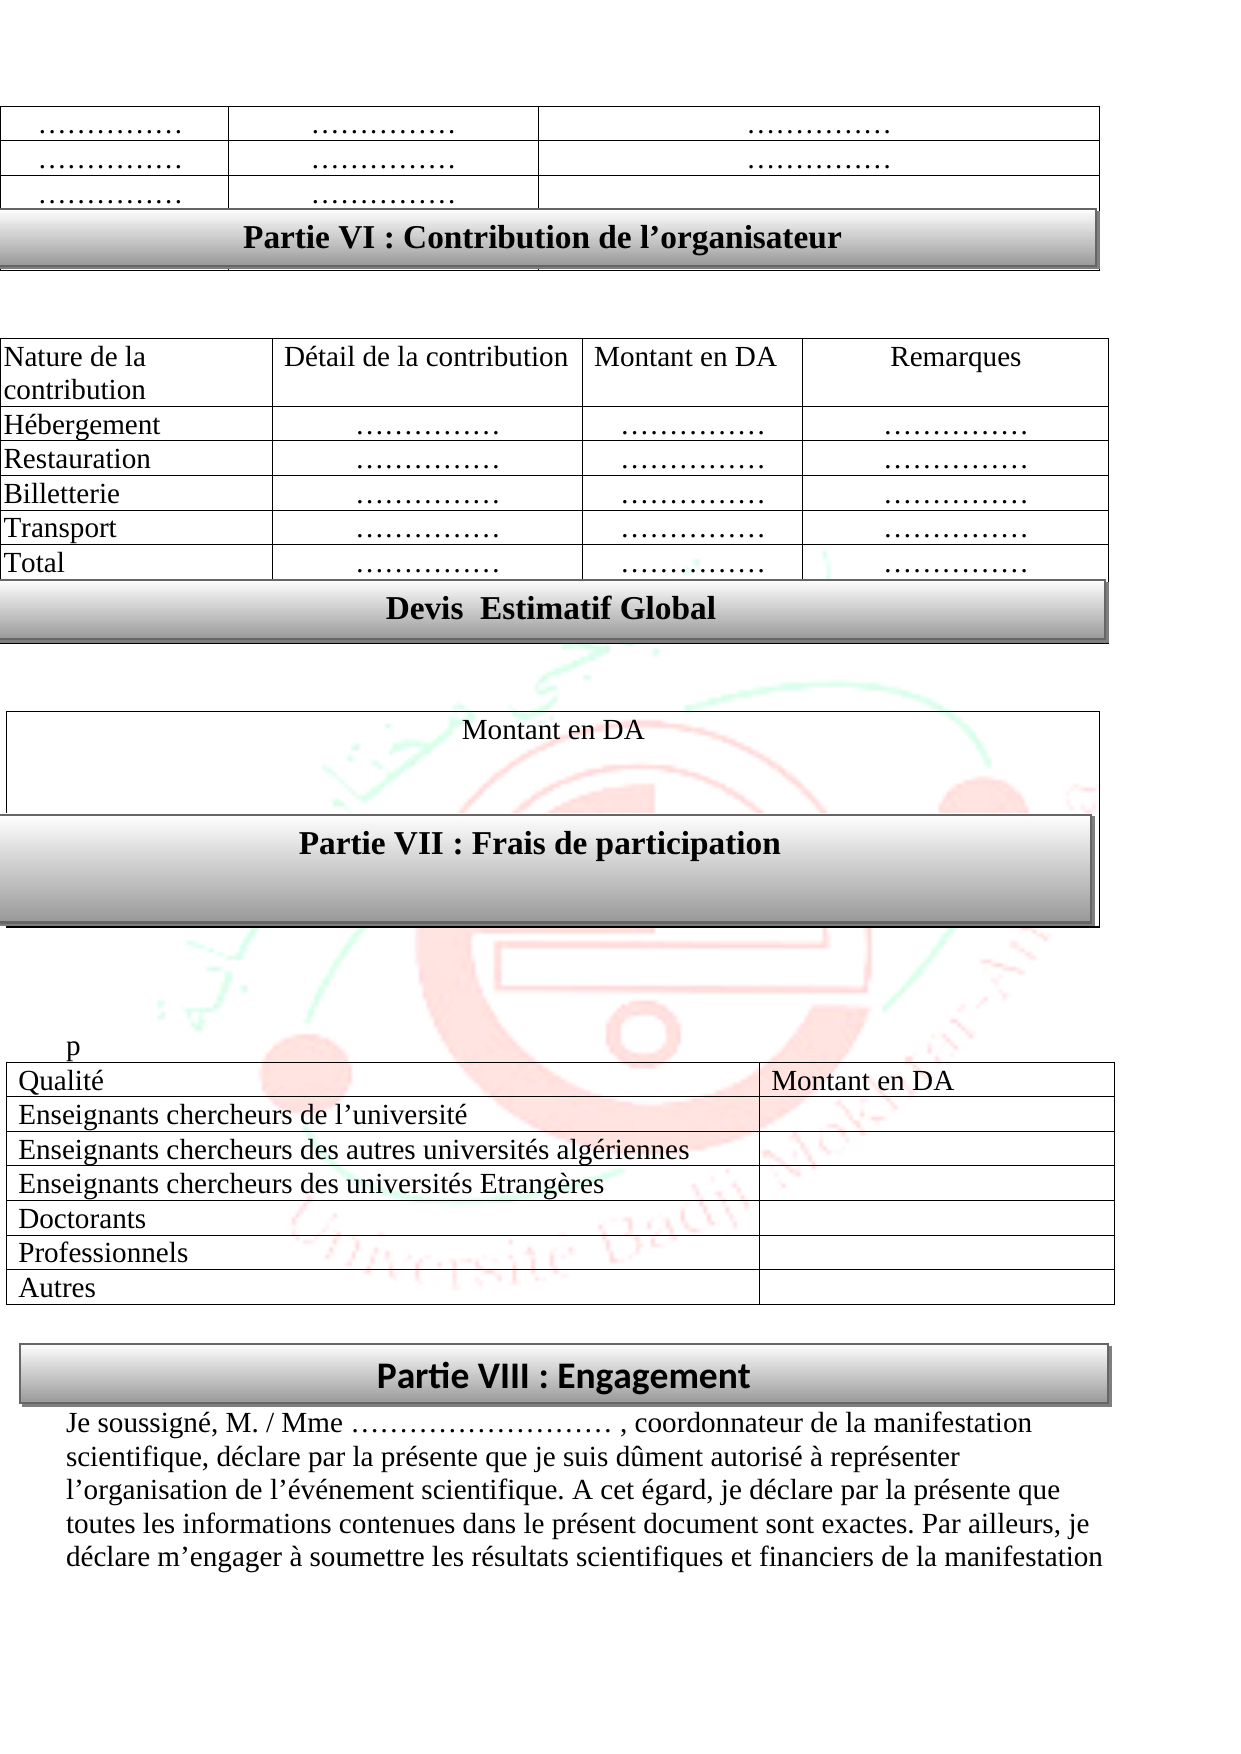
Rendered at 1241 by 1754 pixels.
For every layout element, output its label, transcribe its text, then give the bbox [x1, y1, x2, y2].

table_cell Doctorants [7, 1201, 759, 1234]
table_header Montant en DA [583, 339, 802, 406]
table_cell …………… [1, 107, 228, 140]
table_cell [539, 176, 1099, 211]
table_cell …………… [803, 545, 1108, 582]
table_header Détail de la contribution [273, 339, 582, 406]
table_cell …………… [803, 441, 1108, 475]
table_cell …………… [273, 545, 582, 579]
table_cell Transport [1, 511, 272, 544]
table_header Remarques [803, 339, 1108, 406]
table_cell Enseignants chercheurs des autres universités algériennes [7, 1132, 759, 1165]
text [66, 1407, 1108, 1573]
text p [66, 1028, 1108, 1062]
table_cell …………… [273, 407, 582, 440]
table_cell …………… [583, 511, 802, 544]
table_cell …………… [583, 476, 802, 509]
table_cell Hébergement [1, 407, 272, 440]
table_cell [760, 1097, 1114, 1131]
table_cell [760, 1132, 1114, 1165]
table_cell [760, 1166, 1114, 1200]
table_cell Total [1, 545, 272, 579]
table_cell …………… [803, 407, 1108, 440]
table_cell …………… [539, 107, 1099, 140]
table_cell …………… [229, 176, 538, 208]
table_cell …………… [583, 407, 802, 440]
table_cell …………… [1, 176, 228, 208]
table_cell …………… [583, 441, 802, 475]
table_cell …………… [273, 441, 582, 475]
table_cell …………… [229, 107, 538, 140]
table_header Montant en DA [760, 1063, 1114, 1096]
table_cell …………… [583, 545, 802, 579]
table_cell Autres [7, 1270, 759, 1304]
table_cell Enseignants chercheurs des universités Etrangères [7, 1166, 759, 1200]
table_cell [760, 1236, 1114, 1269]
table_header Qualité [7, 1063, 759, 1096]
table_cell Restauration [1, 441, 272, 475]
table_cell …………… [1, 141, 228, 175]
table_cell Billetterie [1, 476, 272, 509]
table_cell …………… [273, 511, 582, 544]
table_cell …………… [803, 511, 1108, 544]
table_cell [760, 1270, 1114, 1304]
table_header Nature de la contribution [1, 339, 272, 406]
table_cell [760, 1201, 1114, 1234]
table_cell Enseignants chercheurs de l’université [7, 1097, 759, 1131]
table_cell …………… [273, 476, 582, 509]
table_cell …………… [539, 141, 1099, 175]
table_cell Professionnels [7, 1236, 759, 1269]
table_header Montant en DA [7, 712, 1099, 926]
table_cell …………… [229, 141, 538, 175]
table_cell …………… [803, 476, 1108, 509]
